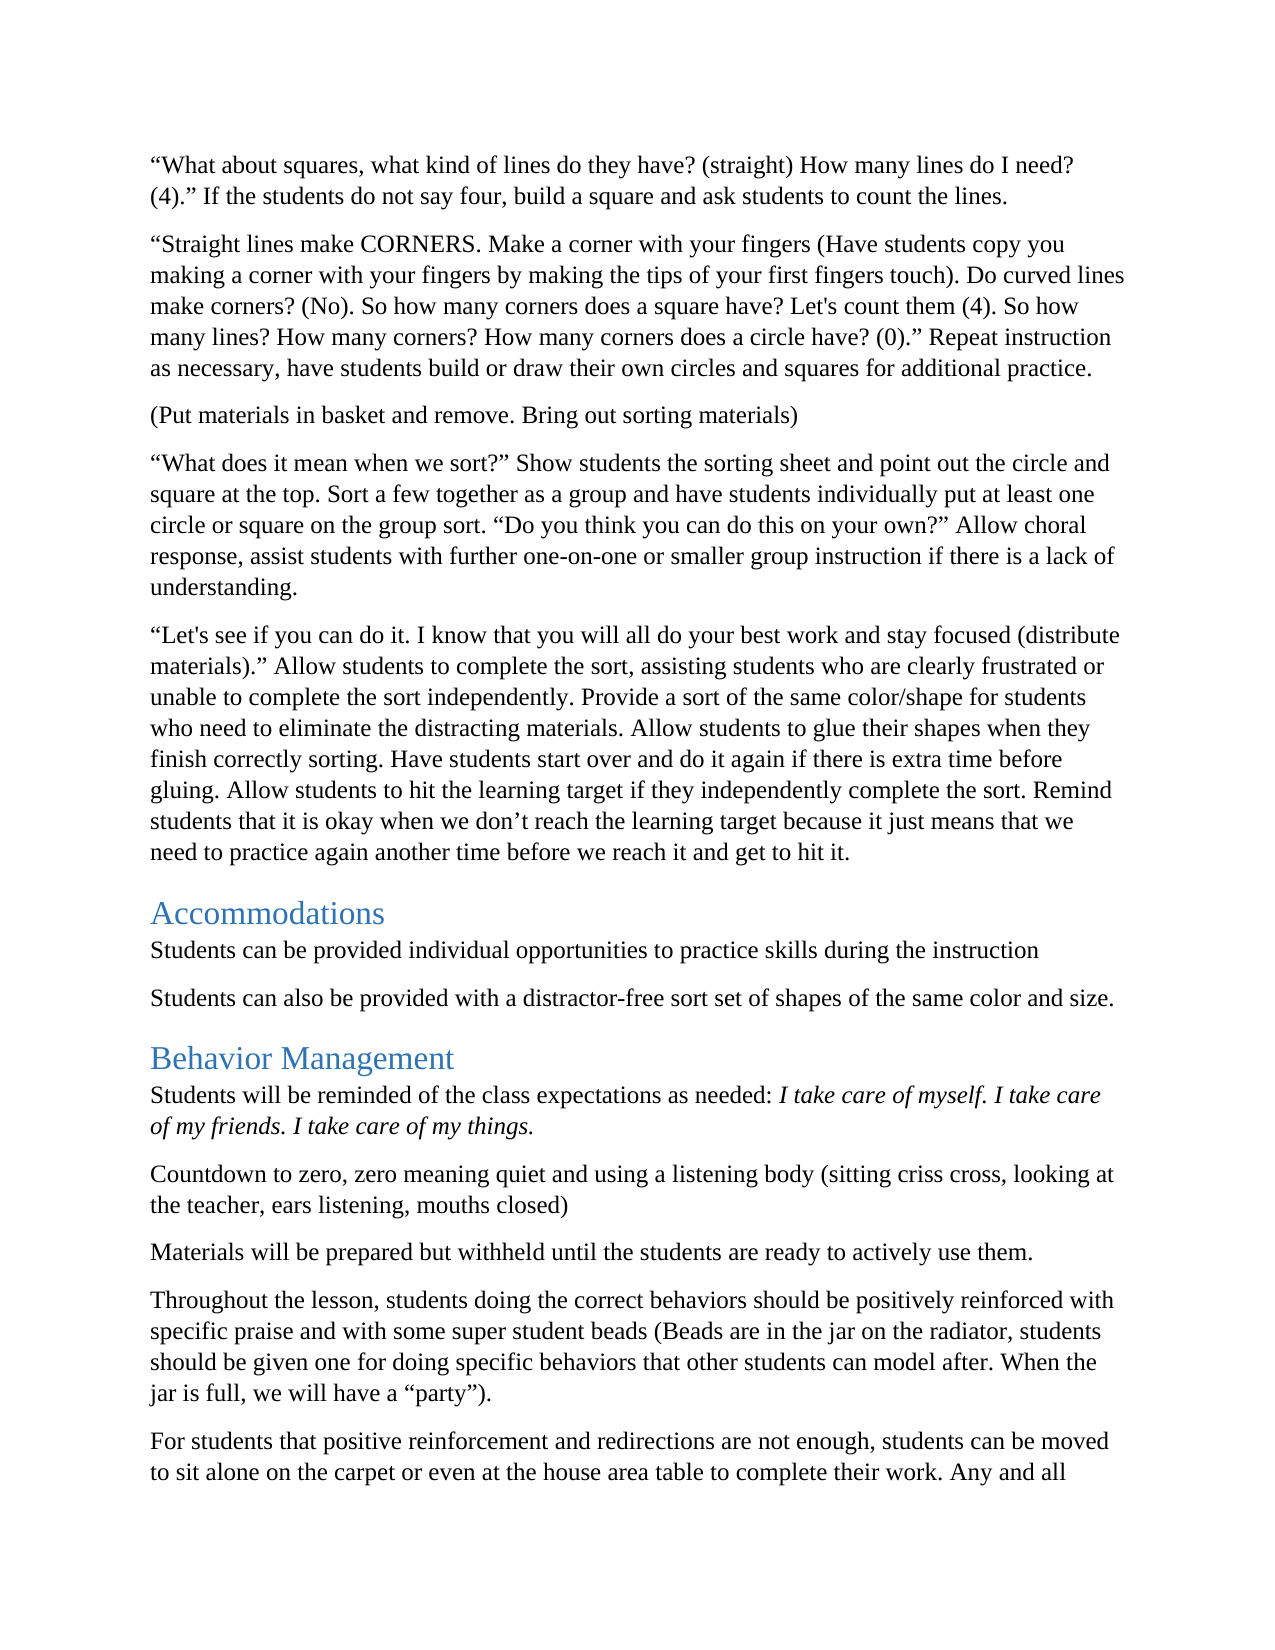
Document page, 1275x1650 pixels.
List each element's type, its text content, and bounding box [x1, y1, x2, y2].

text Throughout the lesson, students doing the correct behaviors should be positively reinforced with specific praise and with some super student beads (Beads are in the jar on the radiator, students should be given one for doing specific behaviors that other students can model after. When the jar is full, we will have a “party”). [150, 1285, 1125, 1407]
text Students can also be provided with a distractor-free sort set of shapes of the same color and size. [150, 983, 1125, 1011]
text “Straight lines make CORNERS. Make a corner with your fingers (Have students copy you making a corner with your fingers by making the tips of your first fingers touch). Do curved lines make corners? (No). So how many corners does a square have? Let's count them (4). So how many lines? How many corners? How many corners does a circle have? (0).” Repeat instruction as necessary, have students build or draw their own circles and squares for additional practice. [150, 229, 1125, 382]
text Students will be reminded of the class expectations as needed: I take care of myself. I take care of my friends. I take care of my things. [150, 1080, 1125, 1140]
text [150, 1426, 1125, 1486]
text Countdown to zero, zero meaning quiet and using a listening body (sitting criss cross, looking at the teacher, ears listening, mouths closed) [150, 1159, 1125, 1218]
text “Let's see if you can do it. I know that you will all do your best work and stay focused (distribute materials).” Allow students to complete the sort, assisting students who are clearly frustrated or unable to complete the sort independently. Provide a sort of the same color/shape for students who need to eliminate the distracting materials. Allow students to glue their shapes when they finish correctly sorting. Have students start over and do it again if there is extra time before gluing. Allow students to hit the learning target if they independently complete the sort. Remind students that it is okay when we don’t reach the learning target because it just means that we need to practice again another time before we reach it and get to hit it. [150, 620, 1125, 866]
text Students can be provided individual opportunities to practice skills during the instruction [150, 935, 1125, 964]
text (Put materials in basket and remove. Bring out sorting materials) [150, 401, 1125, 429]
subtitle Accommodations [150, 893, 1125, 932]
text “What about squares, what kind of lines do they have? (straight) How many lines do I need? (4).” If the students do not say four, build a square and ask students to count the lines. [150, 150, 1125, 210]
subtitle Behavior Management [150, 1039, 1125, 1077]
text Materials will be prepared but withheld until the students are ready to actively use them. [150, 1237, 1125, 1266]
text “What does it mean when we sort?” Show students the sorting sheet and point out the circle and square at the top. Sort a few together as a group and have students individually put at least one circle or square on the group sort. “Do you think you can do this on your own?” Allow choral response, assist students with further one-on-one or smaller group instruction if there is a lack of understanding. [150, 448, 1125, 601]
